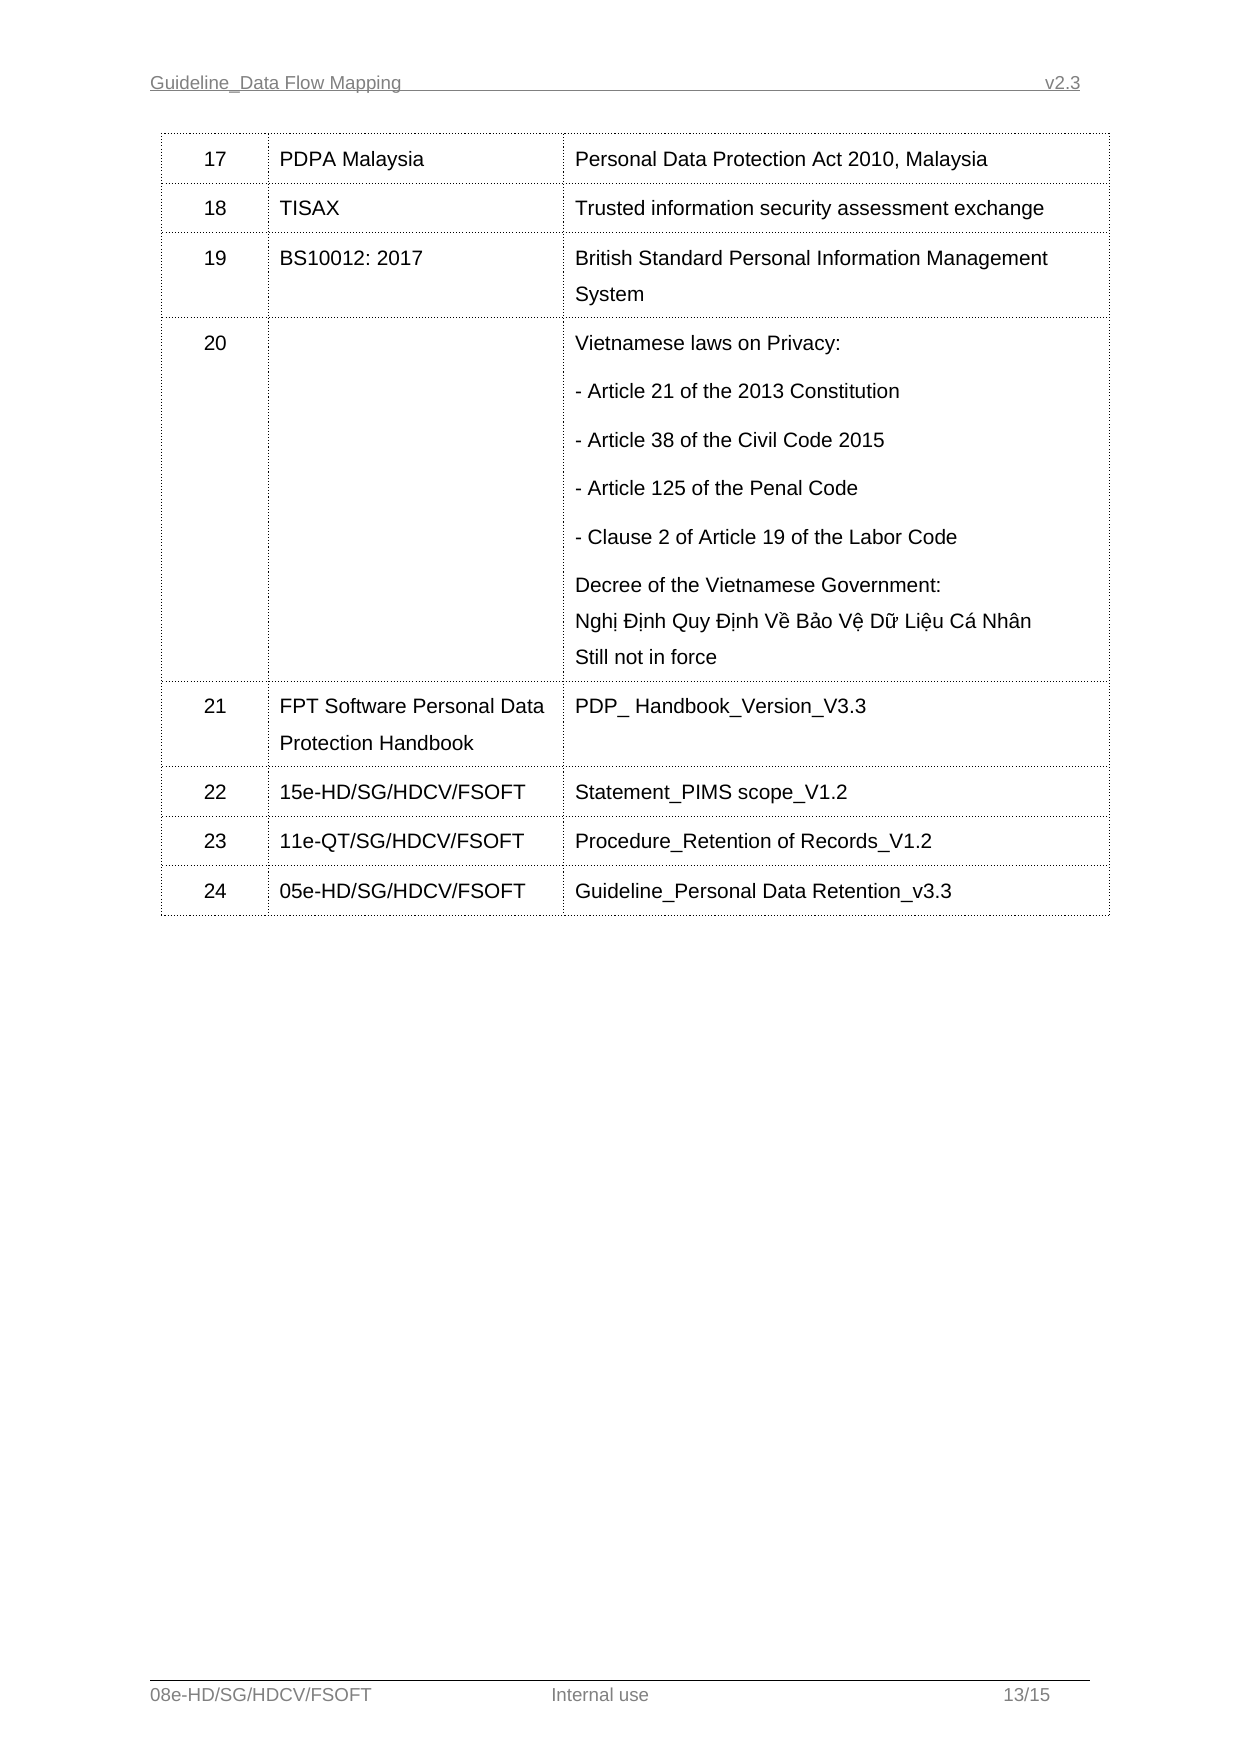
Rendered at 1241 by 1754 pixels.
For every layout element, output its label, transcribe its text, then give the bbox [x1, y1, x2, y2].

table_cell BS10012: 2017 [268, 232, 563, 317]
table_cell 18 [162, 183, 268, 232]
table_cell 23 [162, 816, 268, 865]
table_cell 24 [162, 865, 268, 915]
table_cell [268, 317, 563, 681]
table_cell PDP_ Handbook_Version_V3.3 [564, 681, 1110, 766]
table_cell 19 [162, 232, 268, 317]
table_cell Guideline_Personal Data Retention_v3.3 [564, 865, 1110, 915]
table_cell TISAX [268, 183, 563, 232]
table_cell Personal Data Protection Act 2010, Malaysia [564, 133, 1110, 182]
table_cell FPT Software Personal Data Protection Handbook [268, 681, 563, 766]
table_cell PDPA Malaysia [268, 133, 563, 182]
table_cell Statement_PIMS scope_V1.2 [564, 766, 1110, 816]
table_cell Vietnamese laws on Privacy: - Article 21 of the 2013 Constitution - Article 38 of the Civil Code 2015 - Article 125 of the Penal Code - Clause 2 of Article 19 of the Labor Code Decree of the Vietnamese Government: Nghị Định Quy Định Về Bảo Vệ Dữ Liệu Cá Nhân Still not in force [564, 317, 1110, 681]
table_cell British Standard Personal Information Management System [564, 232, 1110, 317]
table_cell 22 [162, 766, 268, 816]
table_cell Trusted information security assessment exchange [564, 183, 1110, 232]
table_cell 15e-HD/SG/HDCV/FSOFT [268, 766, 563, 816]
table_cell Procedure_Retention of Records_V1.2 [564, 816, 1110, 865]
table_cell 21 [162, 681, 268, 766]
table_cell 11e-QT/SG/HDCV/FSOFT [268, 816, 563, 865]
table_cell 17 [162, 133, 268, 182]
table_cell 05e-HD/SG/HDCV/FSOFT [268, 865, 563, 915]
table_cell 20 [162, 317, 268, 681]
